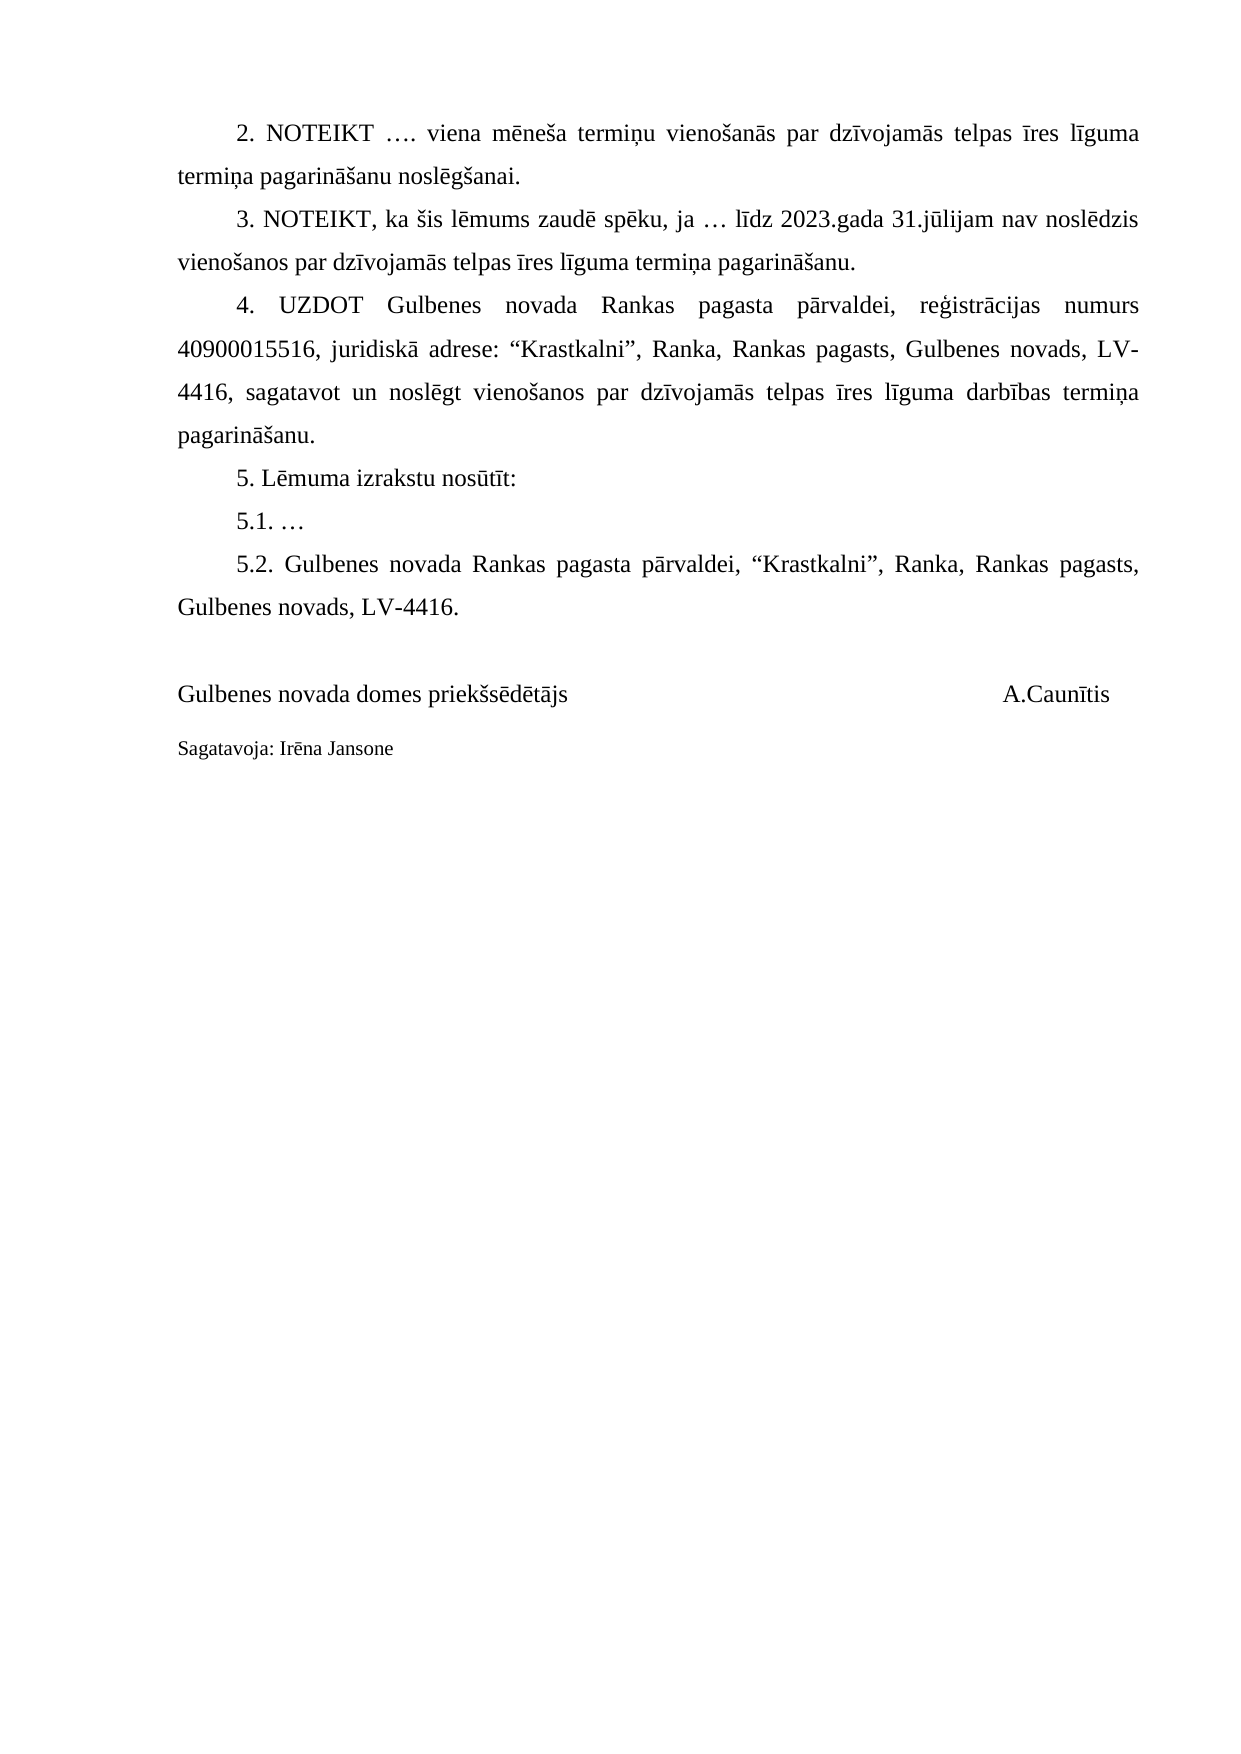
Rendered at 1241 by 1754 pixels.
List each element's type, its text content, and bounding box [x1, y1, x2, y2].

text Sagatavoja: Irēna Jansone [177, 736, 1140, 760]
text 2. NOTEIKT …. viena mēneša termiņu vienošanās par dzīvojamās telpas īres līguma termiņa pagarināšanu noslēgšanai. [177, 118, 1140, 190]
text Gulbenes novada domes priekšsēdētājs A.Caunītis [177, 679, 1140, 707]
text 3. NOTEIKT, ka šis lēmums zaudē spēku, ja … līdz 2023.gada 31.jūlijam nav noslēdzis vienošanos par dzīvojamās telpas īres līguma termiņa pagarināšanu. [177, 204, 1140, 276]
text 5.1. … [177, 506, 1140, 535]
text 5.2. Gulbenes novada Rankas pagasta pārvaldei, “Krastkalni”, Ranka, Rankas pagasts, Gulbenes novads, LV-4416. [177, 549, 1140, 621]
text 4. UZDOT Gulbenes novada Rankas pagasta pārvaldei, reģistrācijas numurs 40900015516, juridiskā adrese: “Krastkalni”, Ranka, Rankas pagasts, Gulbenes novads, LV-4416, sagatavot un noslēgt vienošanos par dzīvojamās telpas īres līguma darbības termiņa pagarināšanu. [177, 291, 1140, 449]
text 5. Lēmuma izrakstu nosūtīt: [177, 463, 1140, 492]
